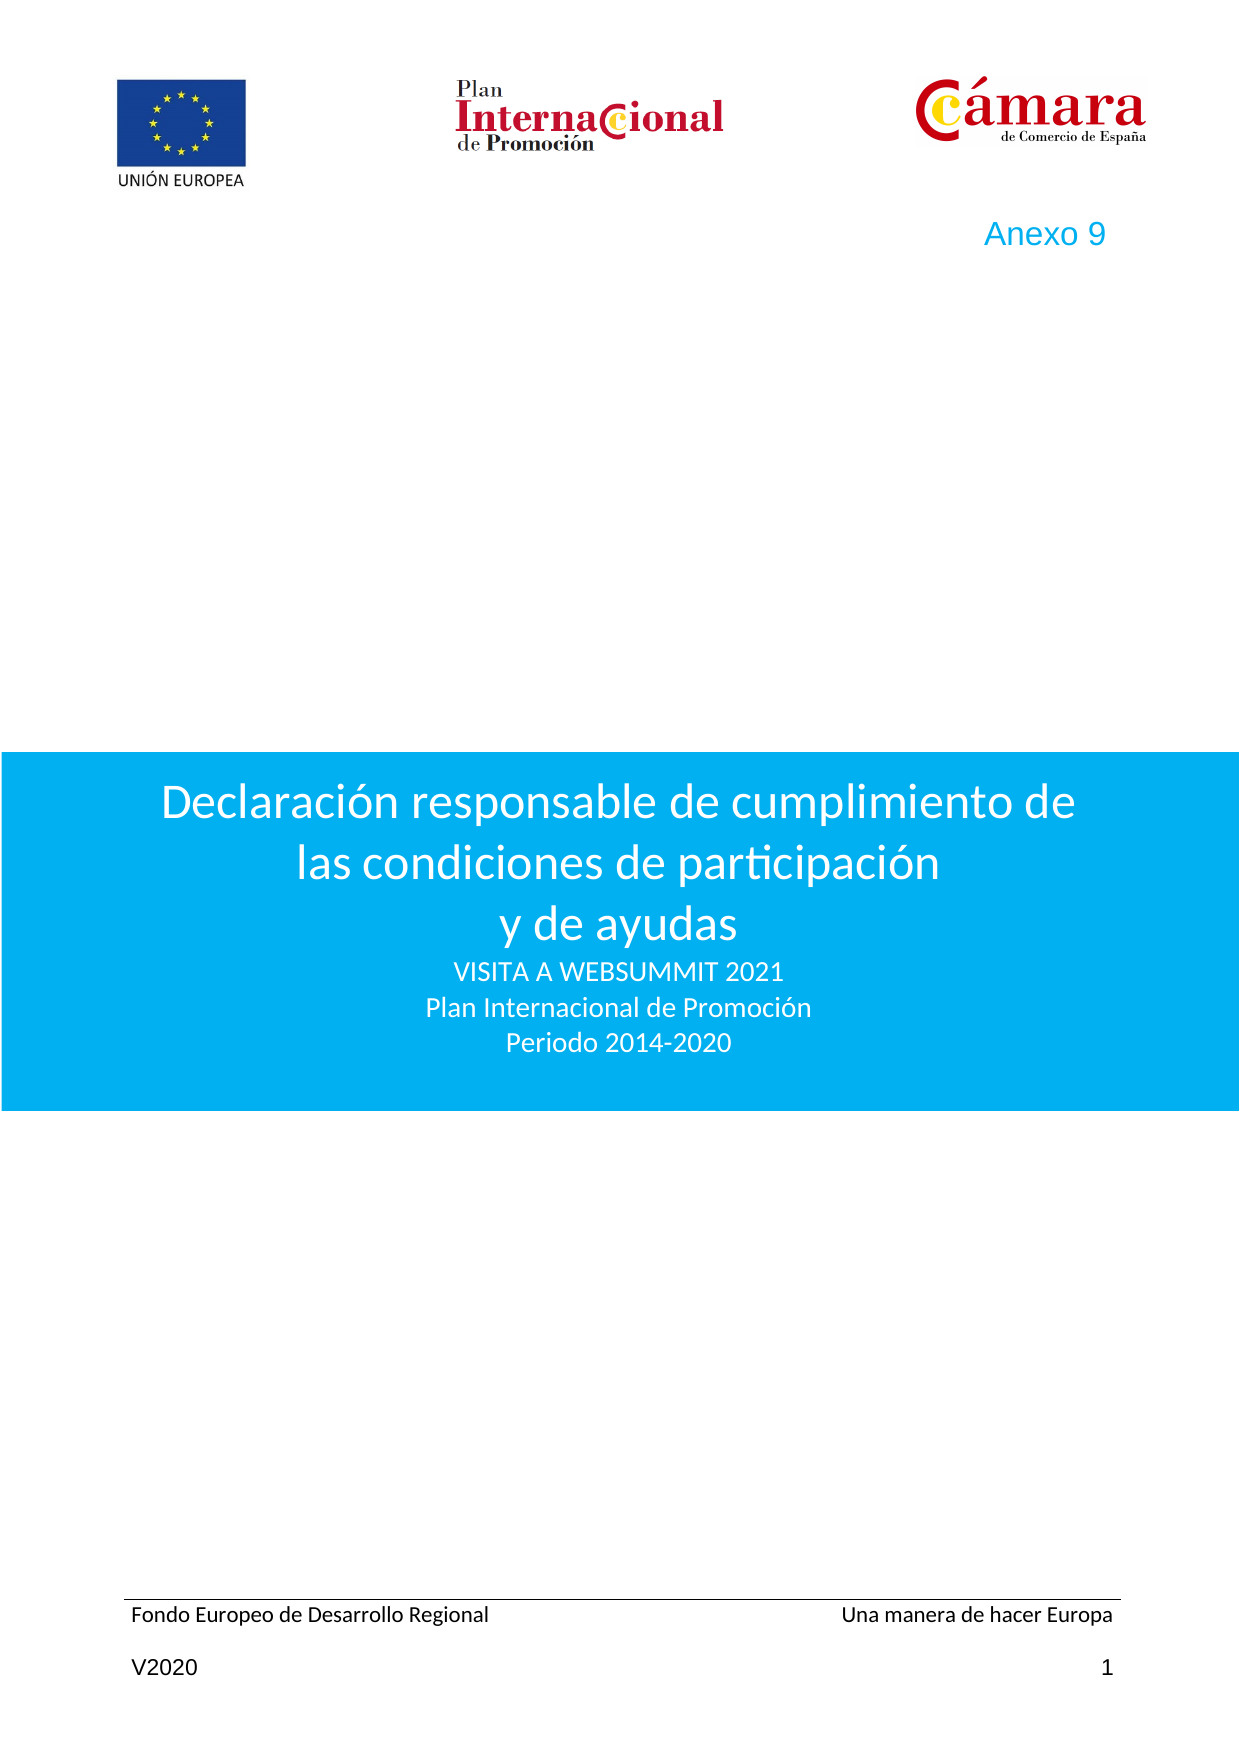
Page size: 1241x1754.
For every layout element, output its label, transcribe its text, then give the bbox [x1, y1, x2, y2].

text VISITA A WEBSUMMIT 2021 [131, 953, 1106, 989]
text Declaración responsable de cumplimiento de las condiciones de participación [131, 770, 1106, 892]
text Plan Internacional de Promoción [131, 989, 1106, 1024]
picture [914, 75, 1148, 147]
text y de ayudas [131, 892, 1106, 953]
text Periodo 2014-2020 [131, 1024, 1106, 1060]
text Anexo 9 [131, 214, 1106, 253]
picture [112, 75, 250, 192]
